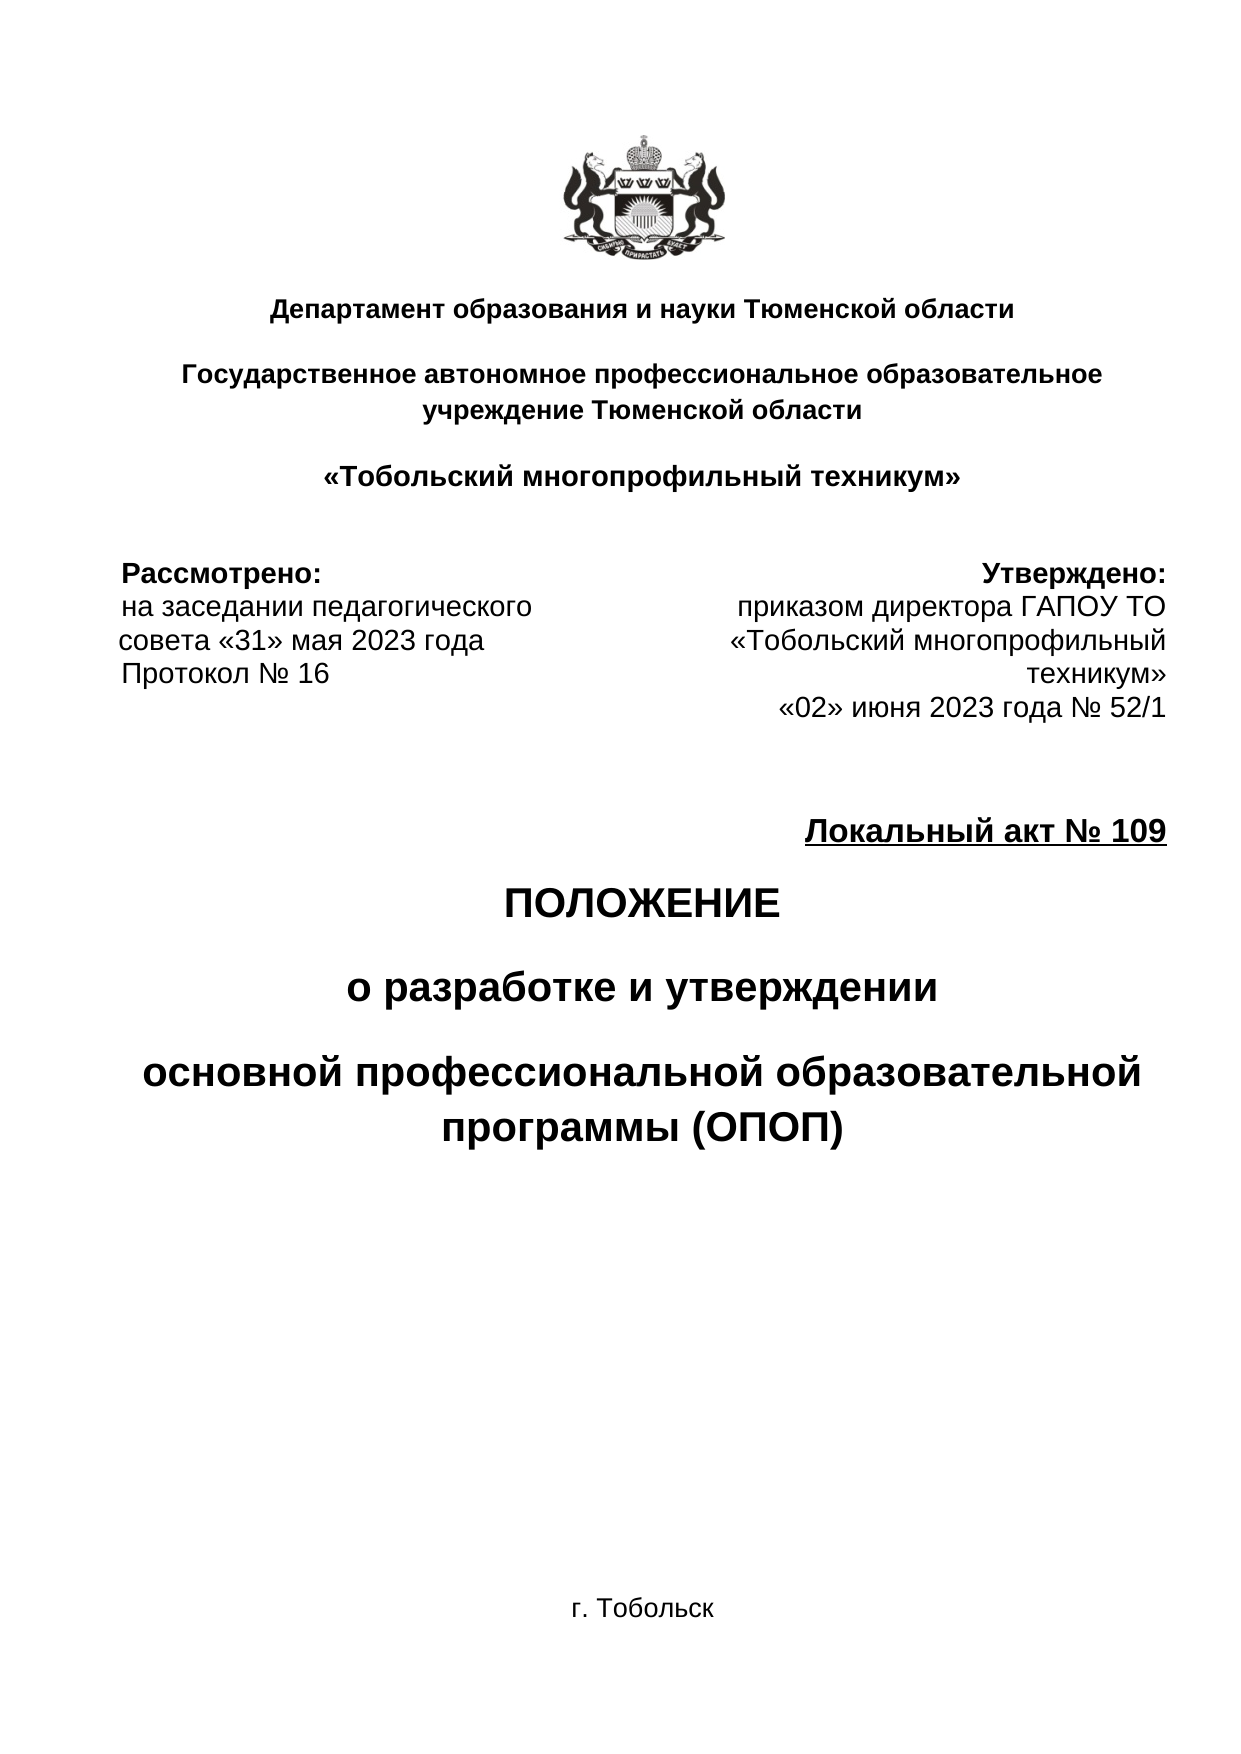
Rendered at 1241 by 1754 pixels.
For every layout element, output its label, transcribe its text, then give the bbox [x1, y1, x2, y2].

text основной профессиональной образовательной программы (ОПОП) [118, 1047, 1167, 1150]
table_header Рассмотрено: на заседании педагогического совета «31» мая 2023 года Протокол № 16 [118, 556, 629, 724]
text «Тобольский многопрофильный техникум» [118, 459, 1167, 493]
text Государственное автономное профессиональное образовательное учреждение Тюменской области [118, 358, 1167, 426]
text ПОЛОЖЕНИЕ [118, 878, 1167, 926]
text Локальный акт № 109 [118, 811, 1167, 849]
text г. Тобольск [118, 1592, 1167, 1623]
table_header Утверждено: приказом директора ГАПОУ ТО «Тобольский многопрофильный техникум» «02» июня 2023 года № 52/1 [629, 556, 1167, 724]
picture [559, 135, 726, 260]
text Департамент образования и науки Тюменской области [118, 293, 1167, 324]
text о разработке и утверждении [118, 963, 1167, 1011]
